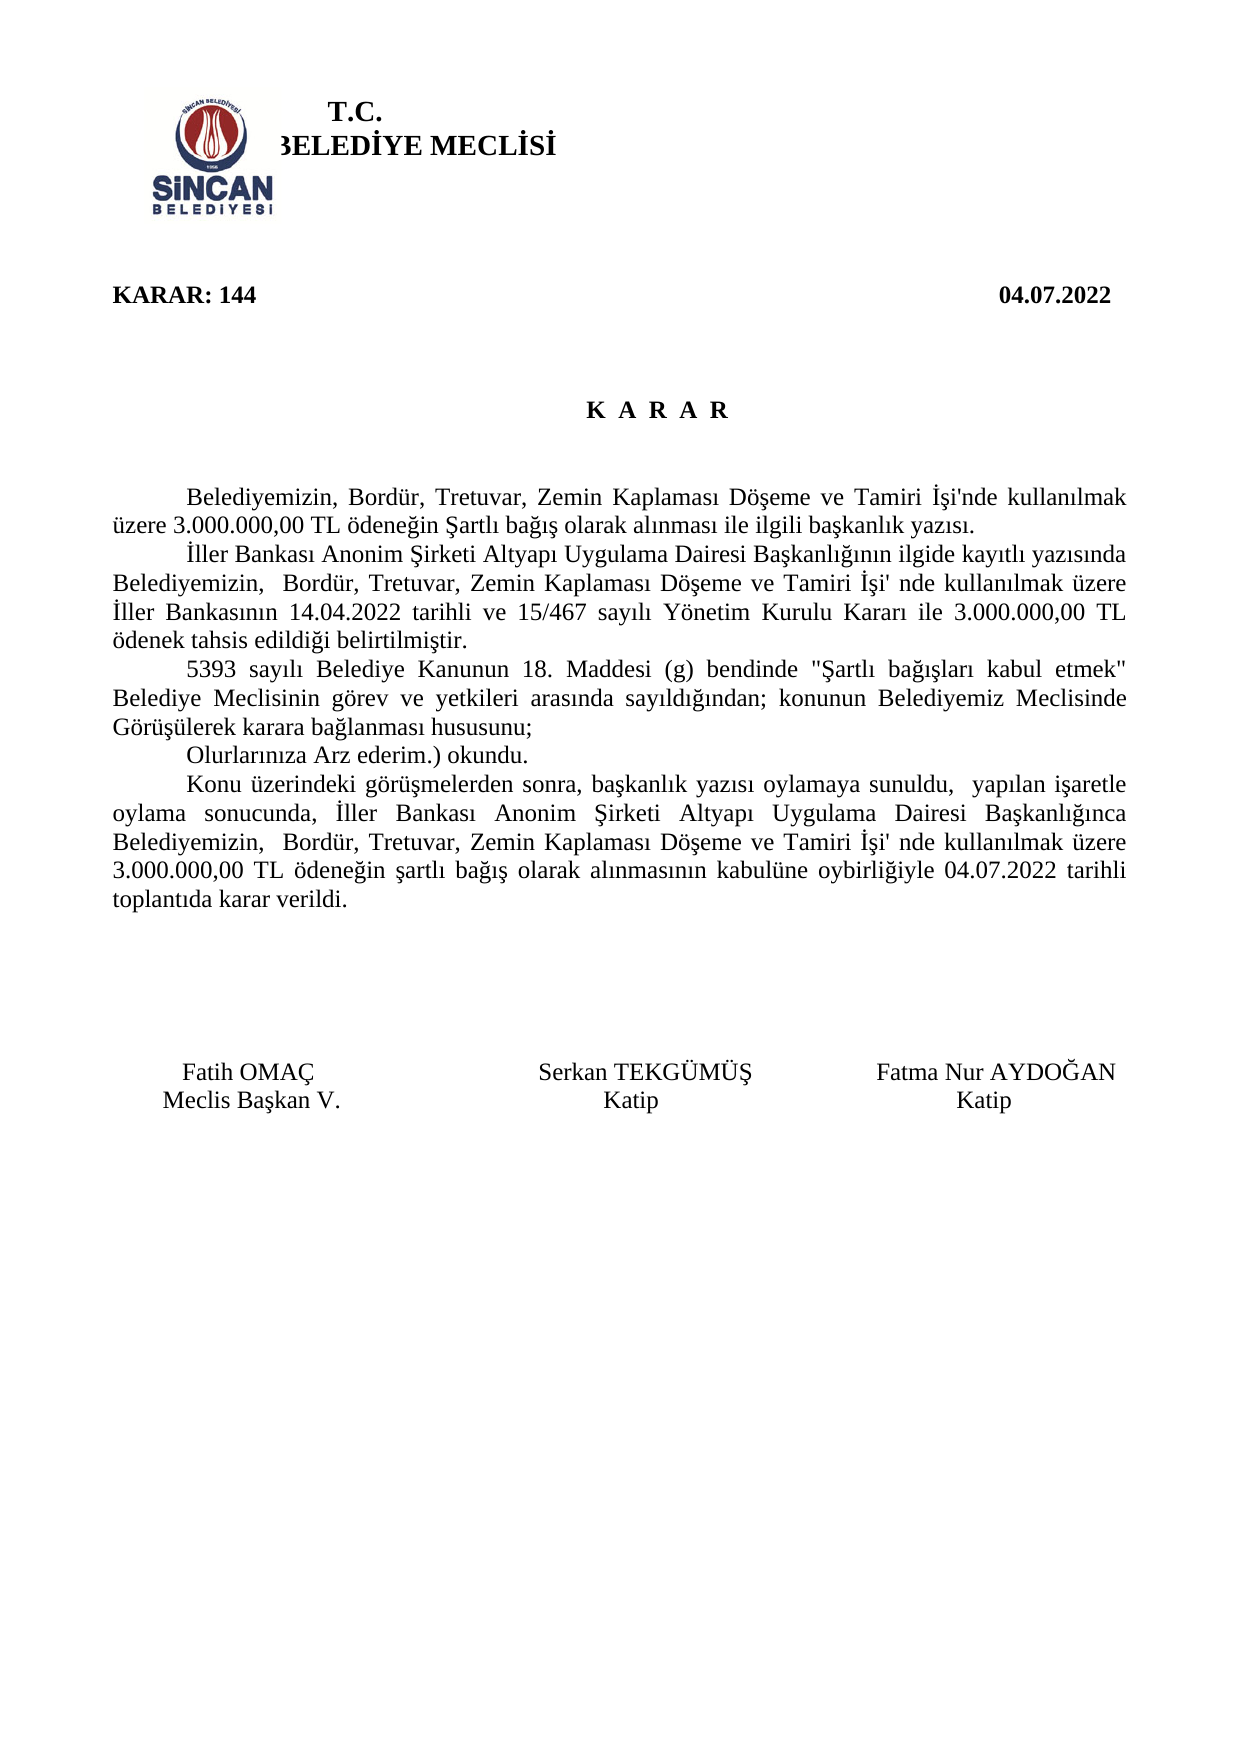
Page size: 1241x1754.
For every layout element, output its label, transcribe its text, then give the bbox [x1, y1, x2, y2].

text Fatih OMAÇ Serkan TEKGÜMÜŞ Fatma Nur AYDOĞAN [112, 1057, 1128, 1086]
text K A R A R [112, 396, 1128, 424]
text Konu üzerindeki görüşmelerden sonra, başkanlık yazısı oylamaya sunuldu, yapılan işaretle oylama sonucunda, İller Bankası Anonim Şirketi Altyapı Uygulama Dairesi Başkanlığınca Belediyemizin, Bordür, Tretuvar, Zemin Kaplaması Döşeme ve Tamiri İşi' nde kullanılmak üzere 3.000.000,00 TL ödeneğin şartlı bağış olarak alınmasının kabulüne oybirliğiyle 04.07.2022 tarihli toplantıda karar verildi. [112, 769, 1128, 913]
text Belediyemizin, Bordür, Tretuvar, Zemin Kaplaması Döşeme ve Tamiri İşi'nde kullanılmak üzere 3.000.000,00 TL ödeneğin Şartlı bağış olarak alınması ile ilgili başkanlık yazısı. [112, 482, 1128, 539]
text İller Bankası Anonim Şirketi Altyapı Uygulama Dairesi Başkanlığının ilgide kayıtlı yazısında Belediyemizin, Bordür, Tretuvar, Zemin Kaplaması Döşeme ve Tamiri İşi' nde kullanılmak üzere İller Bankasının 14.04.2022 tarihli ve 15/467 sayılı Yönetim Kurulu Kararı ile 3.000.000,00 TL ödenek tahsis edildiği belirtilmiştir. [112, 539, 1128, 654]
text Olurlarınıza Arz ederim.) okundu. [112, 741, 1128, 769]
text 5393 sayılı Belediye Kanunun 18. Maddesi (g) bendinde "Şartlı bağışları kabul etmek" Belediye Meclisinin görev ve yetkileri arasında sayıldığından; konunun Belediyemiz Meclisinde Görüşülerek karara bağlanması hususunu; [112, 654, 1128, 741]
picture [143, 87, 282, 224]
text Meclis Başkan V. Katip Katip [112, 1086, 1128, 1114]
